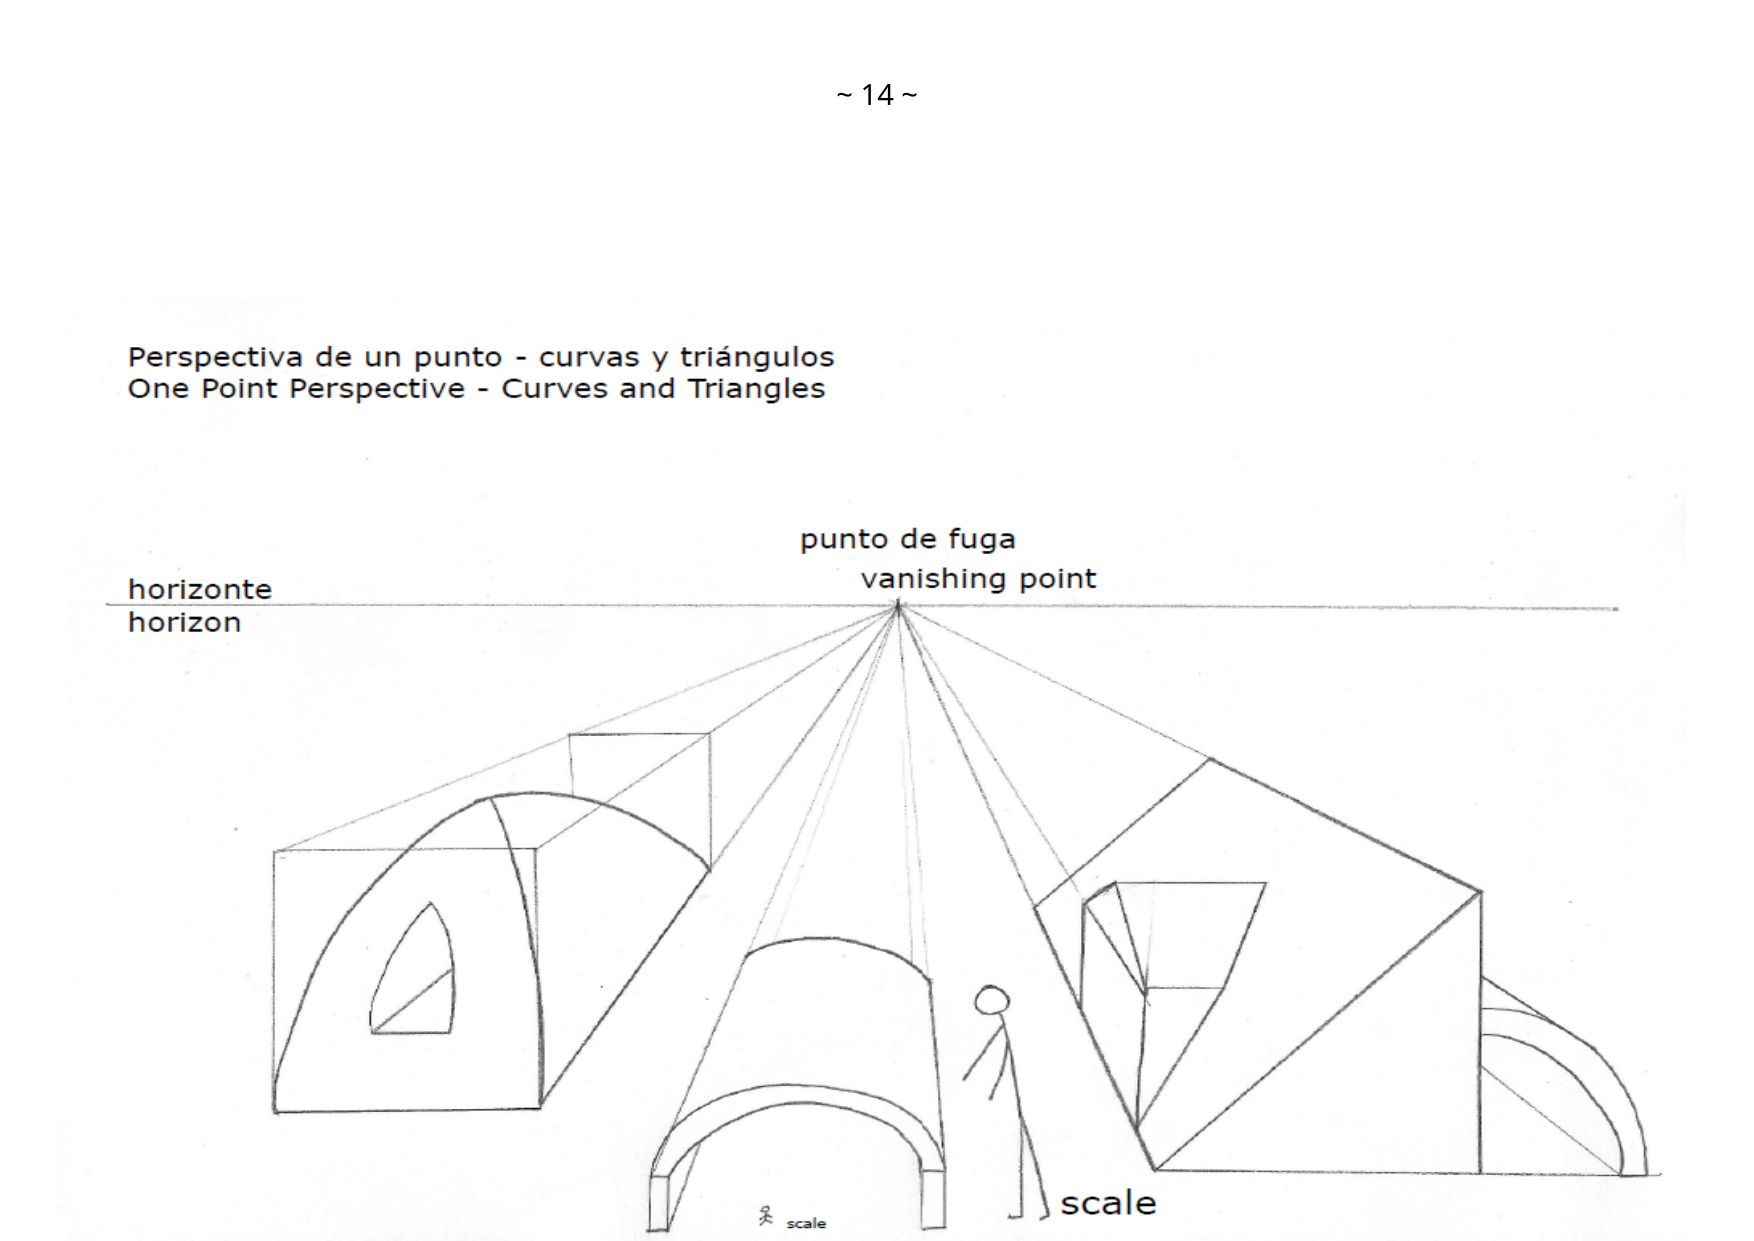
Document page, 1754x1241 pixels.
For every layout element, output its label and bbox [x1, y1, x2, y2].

picture [53, 281, 1686, 1241]
